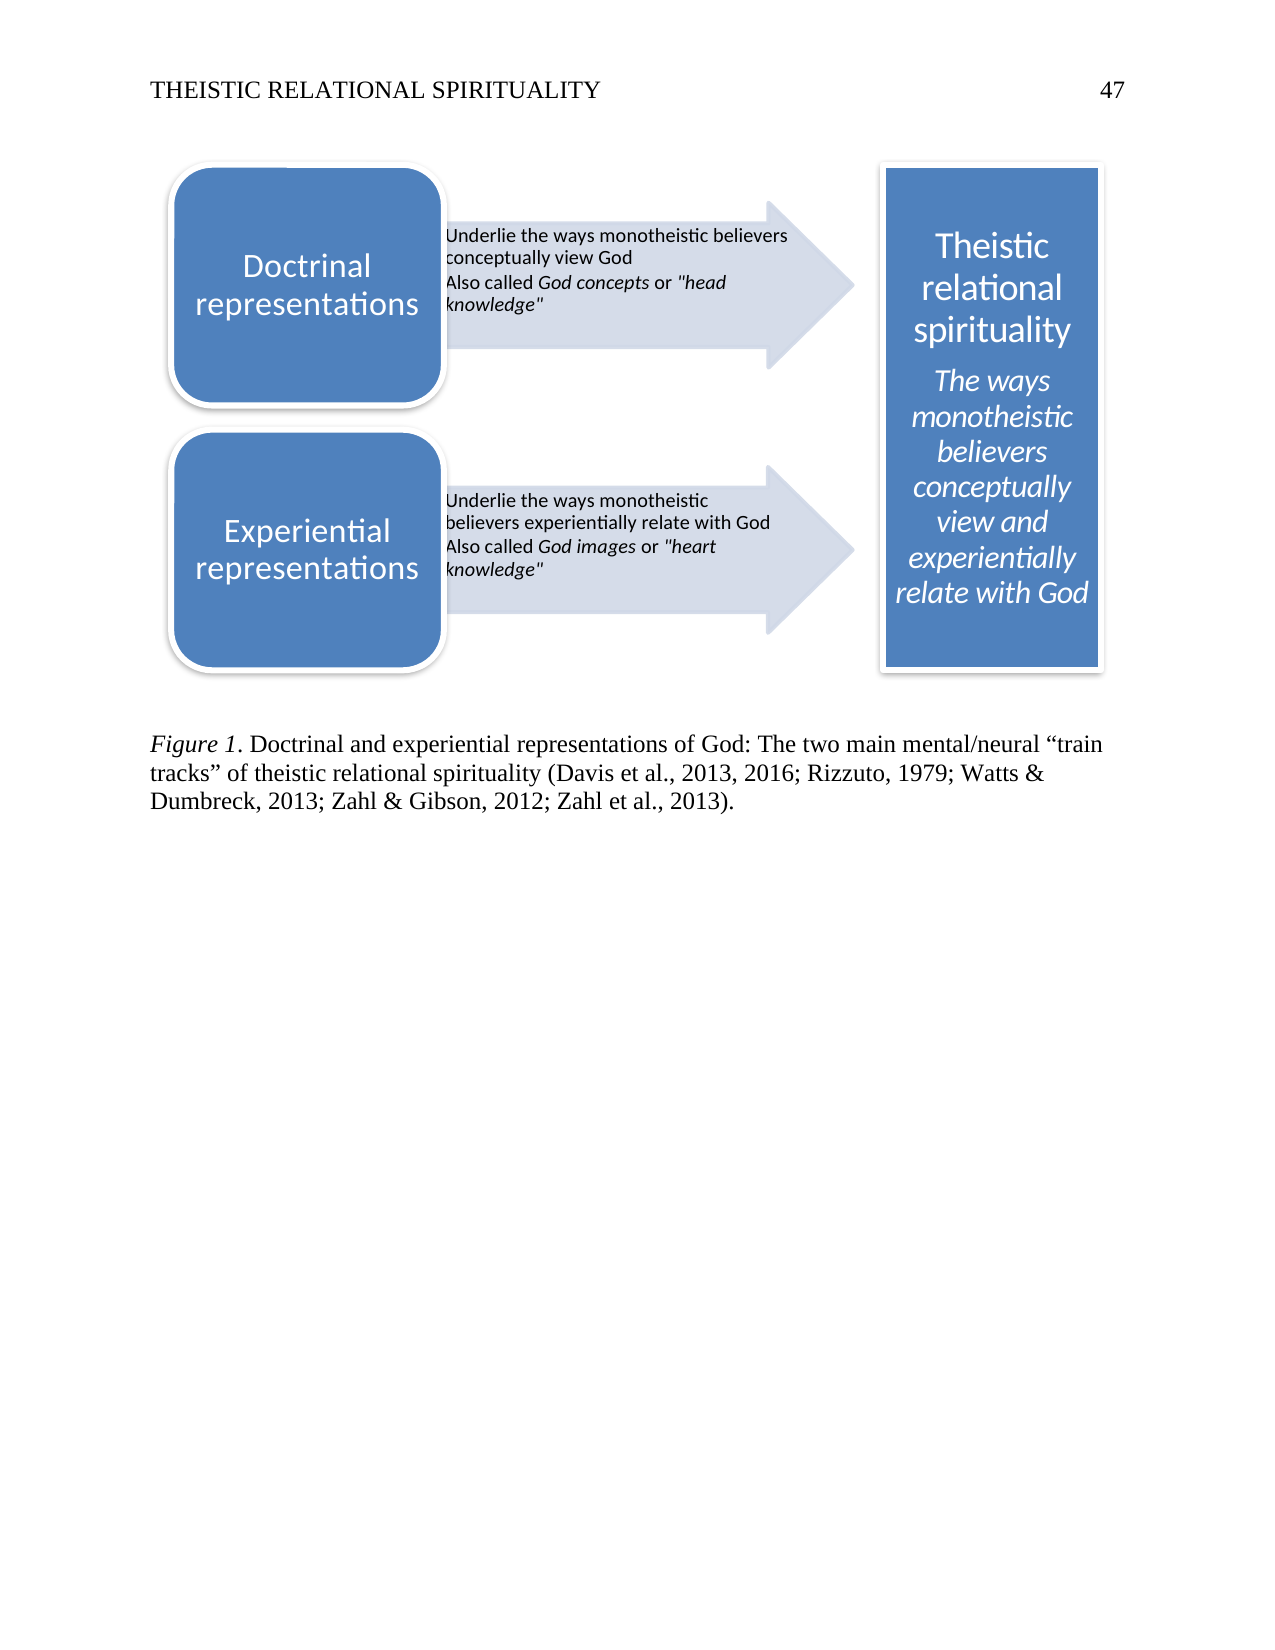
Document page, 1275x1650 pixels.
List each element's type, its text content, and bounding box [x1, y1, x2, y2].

text Figure 1. Doctrinal and experiential representations of God: The two main mental/neural “train tracks” of theistic relational spirituality (Davis et al., 2013, 2016; Rizzuto, 1979; Watts & Dumbreck, 2013; Zahl & Gibson, 2012; Zahl et al., 2013). [150, 729, 1125, 815]
